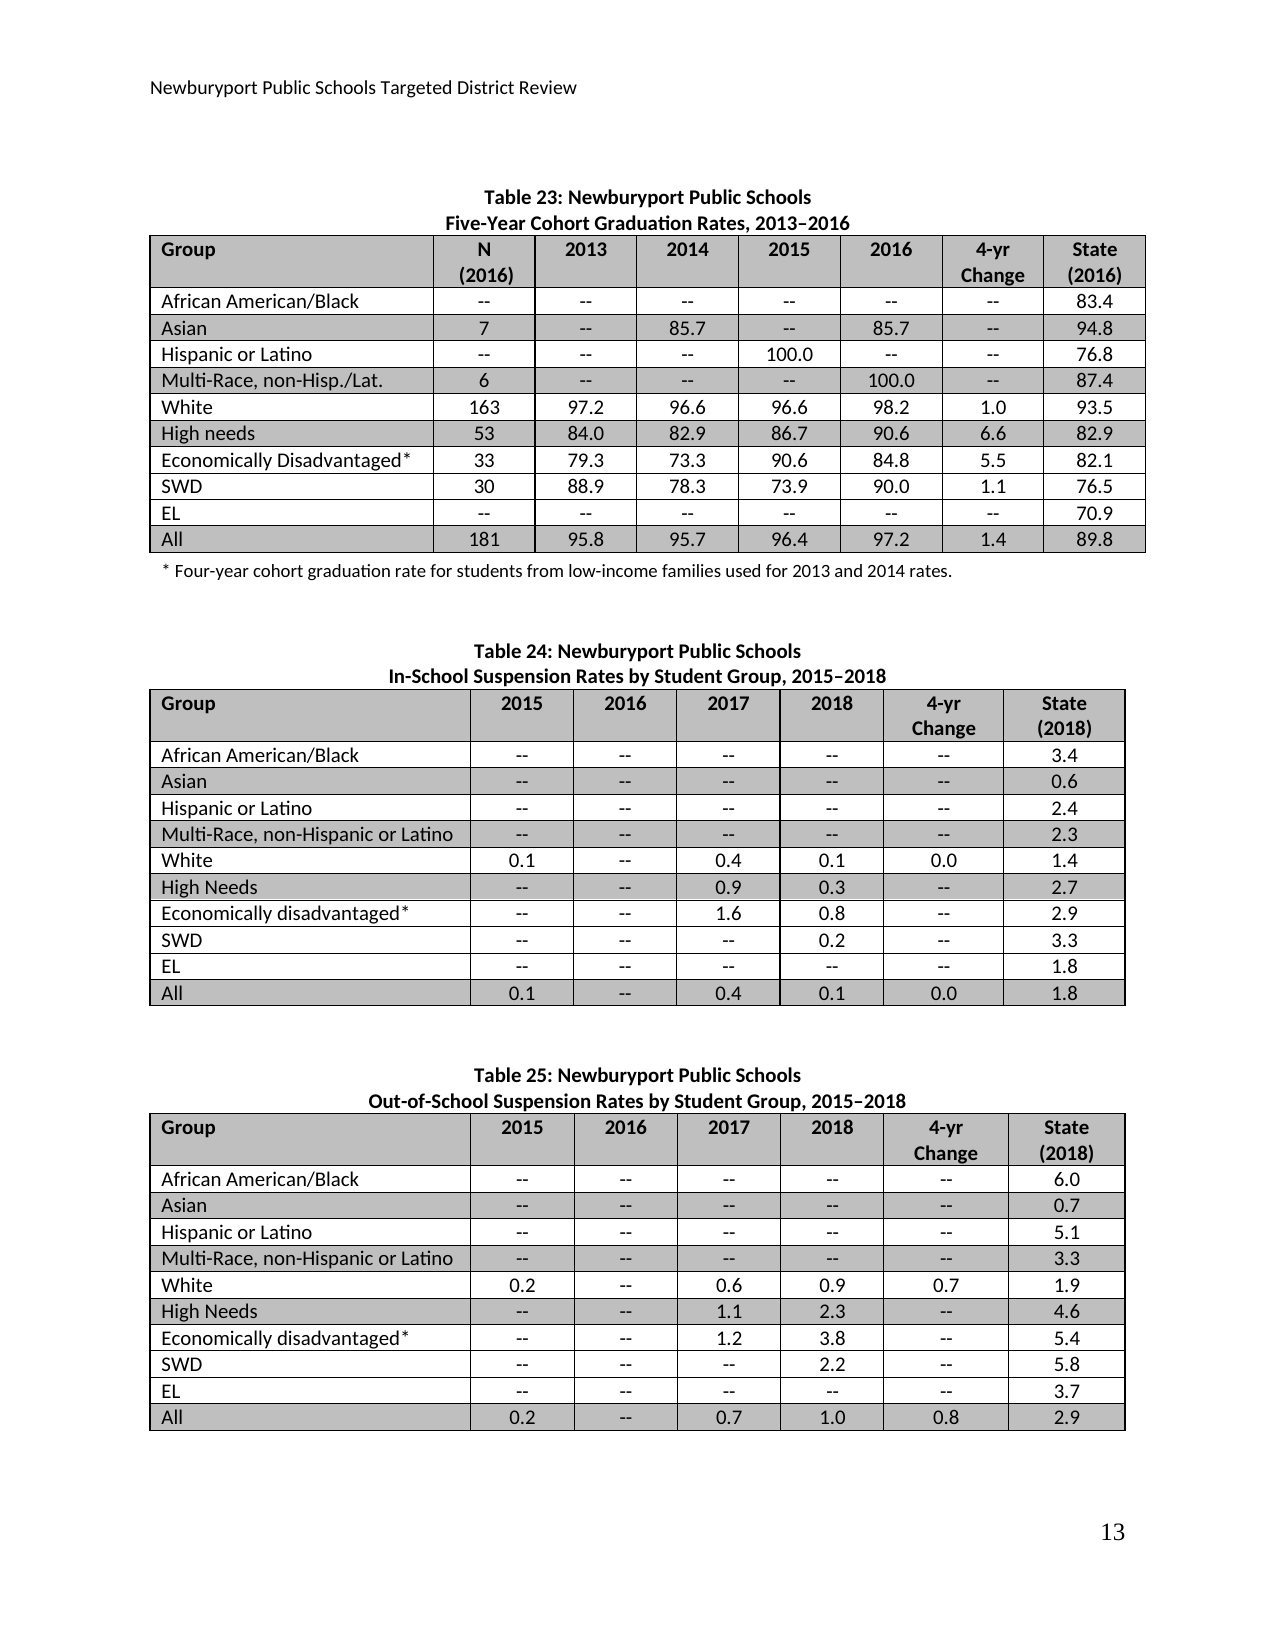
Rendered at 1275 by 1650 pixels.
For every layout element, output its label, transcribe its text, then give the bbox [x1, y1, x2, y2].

table_cell -- [637, 500, 738, 525]
table_cell Group [151, 1114, 470, 1165]
table_cell -- [884, 1325, 1008, 1350]
table_cell 0.7 [678, 1404, 780, 1430]
table_cell 2015 [739, 236, 840, 287]
table_cell -- [471, 1378, 574, 1403]
table_cell -- [781, 742, 883, 767]
table_cell -- [678, 1219, 780, 1244]
table_cell -- [678, 1193, 780, 1218]
table_cell Economically Disadvantaged* [151, 447, 433, 472]
table_cell 96.4 [739, 526, 840, 552]
table_cell State (2018) [1009, 1114, 1124, 1165]
table_cell Multi-Race, non-Hisp./Lat. [151, 368, 433, 393]
table_header Table 23: Newburyport Public Schools Five-Year Cohort Graduation Rates, 2013–2016 [150, 185, 1146, 235]
table_cell 2.7 [1004, 874, 1124, 899]
table_cell 6.0 [1009, 1166, 1124, 1192]
table_cell * Four-year cohort graduation rate for students from low-income families used for 2013 and 2014 rates. [150, 553, 1146, 582]
table_cell -- [574, 848, 676, 873]
table_cell 94.8 [1044, 315, 1145, 340]
table_cell -- [884, 742, 1003, 767]
table_cell 4-yr Change [884, 1114, 1008, 1165]
table_cell -- [781, 1219, 883, 1244]
table_cell 181 [434, 526, 534, 552]
table_cell -- [677, 821, 779, 847]
table_cell -- [884, 874, 1003, 899]
table_cell -- [884, 768, 1003, 794]
table_cell 1.2 [678, 1325, 780, 1350]
table_cell 2015 [471, 1114, 574, 1165]
table_cell -- [841, 288, 942, 314]
table_cell 0.3 [781, 874, 883, 899]
table_cell 2014 [637, 236, 738, 287]
table_cell -- [575, 1272, 677, 1297]
table_cell -- [884, 1299, 1008, 1324]
table_cell -- [884, 1166, 1008, 1192]
table_cell 0.9 [781, 1272, 883, 1297]
table_cell 6.6 [943, 421, 1043, 446]
table_cell 96.6 [739, 394, 840, 419]
table_cell -- [739, 500, 840, 525]
table_cell 79.3 [536, 447, 636, 472]
table_cell 2.3 [781, 1299, 883, 1324]
table_cell State (2016) [1044, 236, 1145, 287]
table_cell -- [471, 1325, 574, 1350]
table_cell 76.5 [1044, 474, 1145, 499]
table_cell -- [574, 742, 676, 767]
table_cell 2013 [536, 236, 636, 287]
table_cell -- [781, 768, 883, 794]
table_cell -- [637, 368, 738, 393]
table_cell 1.1 [678, 1299, 780, 1324]
table_cell -- [434, 288, 534, 314]
table_cell SWD [151, 927, 470, 952]
table_cell -- [471, 1351, 574, 1377]
table_cell High Needs [151, 1299, 470, 1324]
table_cell 2017 [678, 1114, 780, 1165]
table_cell 90.0 [841, 474, 942, 499]
table_cell White [151, 394, 433, 419]
table_cell -- [677, 742, 779, 767]
table_cell 95.8 [536, 526, 636, 552]
table_cell 2017 [677, 690, 779, 741]
table_cell -- [884, 1246, 1008, 1271]
table_cell Hispanic or Latino [151, 795, 470, 820]
table_cell Economically disadvantaged* [151, 901, 470, 926]
table_cell -- [781, 1378, 883, 1403]
table_cell Multi-Race, non-Hispanic or Latino [151, 1246, 470, 1271]
table_cell 82.1 [1044, 447, 1145, 472]
table_cell 84.8 [841, 447, 942, 472]
table_cell -- [884, 1193, 1008, 1218]
table_cell 73.9 [739, 474, 840, 499]
table_cell -- [575, 1351, 677, 1377]
table_cell -- [471, 954, 573, 979]
table_cell Multi-Race, non-Hispanic or Latino [151, 821, 470, 847]
table_cell 88.9 [536, 474, 636, 499]
table_cell -- [943, 368, 1043, 393]
table_cell 97.2 [841, 526, 942, 552]
table_cell -- [536, 315, 636, 340]
table_cell Hispanic or Latino [151, 341, 433, 367]
table_cell 0.4 [677, 848, 779, 873]
table_cell 70.9 [1044, 500, 1145, 525]
table_cell -- [884, 1378, 1008, 1403]
table_cell -- [841, 500, 942, 525]
table_cell 85.7 [637, 315, 738, 340]
table_cell -- [471, 1193, 574, 1218]
table_cell 3.3 [1009, 1246, 1124, 1271]
table_cell 82.9 [1044, 421, 1145, 446]
table_cell 84.0 [536, 421, 636, 446]
table_cell Hispanic or Latino [151, 1219, 470, 1244]
table_cell -- [943, 315, 1043, 340]
table_cell 0.1 [471, 848, 573, 873]
table_cell -- [574, 821, 676, 847]
table_cell 2.3 [1004, 821, 1124, 847]
table_cell -- [536, 288, 636, 314]
table_cell All [151, 980, 470, 1005]
table_cell -- [471, 795, 573, 820]
table_cell 0.0 [884, 848, 1003, 873]
table_cell -- [884, 1219, 1008, 1244]
table_cell 87.4 [1044, 368, 1145, 393]
table_cell 2018 [781, 1114, 883, 1165]
table_cell -- [637, 341, 738, 367]
table_cell 0.7 [1009, 1193, 1124, 1218]
table_cell 2016 [841, 236, 942, 287]
table_cell -- [781, 1166, 883, 1192]
table_cell 1.9 [1009, 1272, 1124, 1297]
table_cell 1.0 [781, 1404, 883, 1430]
table_cell -- [678, 1351, 780, 1377]
table_cell Group [151, 236, 433, 287]
table_cell 90.6 [841, 421, 942, 446]
table_cell SWD [151, 1351, 470, 1377]
table_cell -- [574, 954, 676, 979]
table_cell -- [471, 1246, 574, 1271]
table_cell -- [574, 795, 676, 820]
table_header Table 24: Newburyport Public Schools In-School Suspension Rates by Student Group, 2015–2018 [150, 638, 1125, 689]
table_cell 0.6 [1004, 768, 1124, 794]
table_cell -- [434, 500, 534, 525]
table_cell 1.1 [943, 474, 1043, 499]
table_cell -- [575, 1404, 677, 1430]
table_cell 89.8 [1044, 526, 1145, 552]
table_cell -- [471, 768, 573, 794]
table_cell 4-yr Change [884, 690, 1003, 741]
table_cell -- [575, 1219, 677, 1244]
table_cell -- [575, 1166, 677, 1192]
table_cell -- [678, 1166, 780, 1192]
table_cell -- [536, 368, 636, 393]
table_cell -- [739, 315, 840, 340]
table_cell 0.8 [781, 901, 883, 926]
table_cell -- [536, 341, 636, 367]
table_cell 86.7 [739, 421, 840, 446]
table_cell -- [884, 821, 1003, 847]
table_cell Group [151, 690, 470, 741]
table_cell 85.7 [841, 315, 942, 340]
table_cell -- [678, 1246, 780, 1271]
table_cell 0.2 [471, 1404, 574, 1430]
table_cell -- [471, 821, 573, 847]
table_cell -- [884, 795, 1003, 820]
table_cell 0.2 [471, 1272, 574, 1297]
table_cell 100.0 [841, 368, 942, 393]
table_cell 0.0 [884, 980, 1003, 1005]
table_cell -- [471, 1166, 574, 1192]
table_cell 0.7 [884, 1272, 1008, 1297]
table_cell 2015 [471, 690, 573, 741]
table_cell 30 [434, 474, 534, 499]
table_cell 78.3 [637, 474, 738, 499]
table_cell 2018 [781, 690, 883, 741]
table_cell 0.1 [471, 980, 573, 1005]
table_cell 5.8 [1009, 1351, 1124, 1377]
table_cell All [151, 1404, 470, 1430]
table_cell White [151, 1272, 470, 1297]
table_cell -- [884, 901, 1003, 926]
table_cell -- [637, 288, 738, 314]
table_cell -- [536, 500, 636, 525]
table_cell 5.5 [943, 447, 1043, 472]
table_cell 73.3 [637, 447, 738, 472]
table_cell 0.1 [781, 848, 883, 873]
table_cell -- [884, 1351, 1008, 1377]
table_cell 0.2 [781, 927, 883, 952]
table_cell 82.9 [637, 421, 738, 446]
table_cell 1.8 [1004, 980, 1124, 1005]
table_cell 2.9 [1004, 901, 1124, 926]
table_cell 33 [434, 447, 534, 472]
table_cell State (2018) [1004, 690, 1124, 741]
table_cell 3.8 [781, 1325, 883, 1350]
table_cell African American/Black [151, 288, 433, 314]
table_cell 4-yr Change [943, 236, 1043, 287]
table_cell Economically disadvantaged* [151, 1325, 470, 1350]
table_cell -- [781, 1246, 883, 1271]
table_cell -- [677, 927, 779, 952]
table_cell -- [781, 821, 883, 847]
table_cell 1.0 [943, 394, 1043, 419]
table_cell -- [434, 341, 534, 367]
table_cell White [151, 848, 470, 873]
table_cell -- [471, 1219, 574, 1244]
table_cell Asian [151, 315, 433, 340]
table_header Table 25: Newburyport Public Schools Out-of-School Suspension Rates by Student Group, 2015–2018 [150, 1063, 1125, 1113]
table_cell 2016 [575, 1114, 677, 1165]
table_cell 163 [434, 394, 534, 419]
table_cell -- [781, 954, 883, 979]
table_cell -- [781, 1193, 883, 1218]
table_cell N (2016) [434, 236, 534, 287]
table_cell 96.6 [637, 394, 738, 419]
table_cell -- [739, 368, 840, 393]
table_cell -- [739, 288, 840, 314]
table_cell -- [574, 874, 676, 899]
table_cell 6 [434, 368, 534, 393]
table_cell -- [575, 1378, 677, 1403]
table_cell -- [575, 1325, 677, 1350]
table_cell 76.8 [1044, 341, 1145, 367]
table_cell -- [471, 1299, 574, 1324]
table_cell -- [841, 341, 942, 367]
table_cell 97.2 [536, 394, 636, 419]
table_cell 95.7 [637, 526, 738, 552]
table_cell 2.2 [781, 1351, 883, 1377]
table_cell -- [884, 927, 1003, 952]
table_cell 3.3 [1004, 927, 1124, 952]
table_cell -- [677, 768, 779, 794]
table_cell 4.6 [1009, 1299, 1124, 1324]
table_cell -- [943, 288, 1043, 314]
table_cell 0.1 [781, 980, 883, 1005]
table_cell 83.4 [1044, 288, 1145, 314]
table_cell -- [574, 901, 676, 926]
table_cell -- [574, 927, 676, 952]
table_cell -- [678, 1378, 780, 1403]
table_cell High needs [151, 421, 433, 446]
table_cell 7 [434, 315, 534, 340]
table_cell 1.4 [943, 526, 1043, 552]
table_cell All [151, 526, 433, 552]
table_cell 93.5 [1044, 394, 1145, 419]
table_cell 5.4 [1009, 1325, 1124, 1350]
table_cell 5.1 [1009, 1219, 1124, 1244]
table_cell 0.4 [677, 980, 779, 1005]
table_cell 1.6 [677, 901, 779, 926]
table_cell 2.4 [1004, 795, 1124, 820]
table_cell 2.9 [1009, 1404, 1124, 1430]
table_cell -- [575, 1193, 677, 1218]
table_cell -- [781, 795, 883, 820]
table_cell -- [471, 874, 573, 899]
table_cell 98.2 [841, 394, 942, 419]
table_cell -- [943, 341, 1043, 367]
table_cell 53 [434, 421, 534, 446]
table_cell -- [575, 1299, 677, 1324]
table_cell Asian [151, 1193, 470, 1218]
table_cell 0.8 [884, 1404, 1008, 1430]
table_cell 3.4 [1004, 742, 1124, 767]
table_cell 1.8 [1004, 954, 1124, 979]
table_cell EL [151, 500, 433, 525]
table_cell 100.0 [739, 341, 840, 367]
table_cell -- [471, 927, 573, 952]
table_cell EL [151, 954, 470, 979]
table_cell African American/Black [151, 742, 470, 767]
table_cell -- [943, 500, 1043, 525]
table_cell SWD [151, 474, 433, 499]
table_cell -- [574, 768, 676, 794]
table_cell 1.4 [1004, 848, 1124, 873]
table_cell -- [471, 901, 573, 926]
table_cell EL [151, 1378, 470, 1403]
table_cell -- [574, 980, 676, 1005]
table_cell 90.6 [739, 447, 840, 472]
table_cell -- [884, 954, 1003, 979]
table_cell -- [471, 742, 573, 767]
table_cell 0.9 [677, 874, 779, 899]
table_cell High Needs [151, 874, 470, 899]
table_cell -- [677, 954, 779, 979]
table_cell -- [575, 1246, 677, 1271]
table_cell 3.7 [1009, 1378, 1124, 1403]
table_cell -- [677, 795, 779, 820]
table_cell 2016 [574, 690, 676, 741]
table_cell 0.6 [678, 1272, 780, 1297]
table_cell African American/Black [151, 1166, 470, 1192]
table_cell Asian [151, 768, 470, 794]
